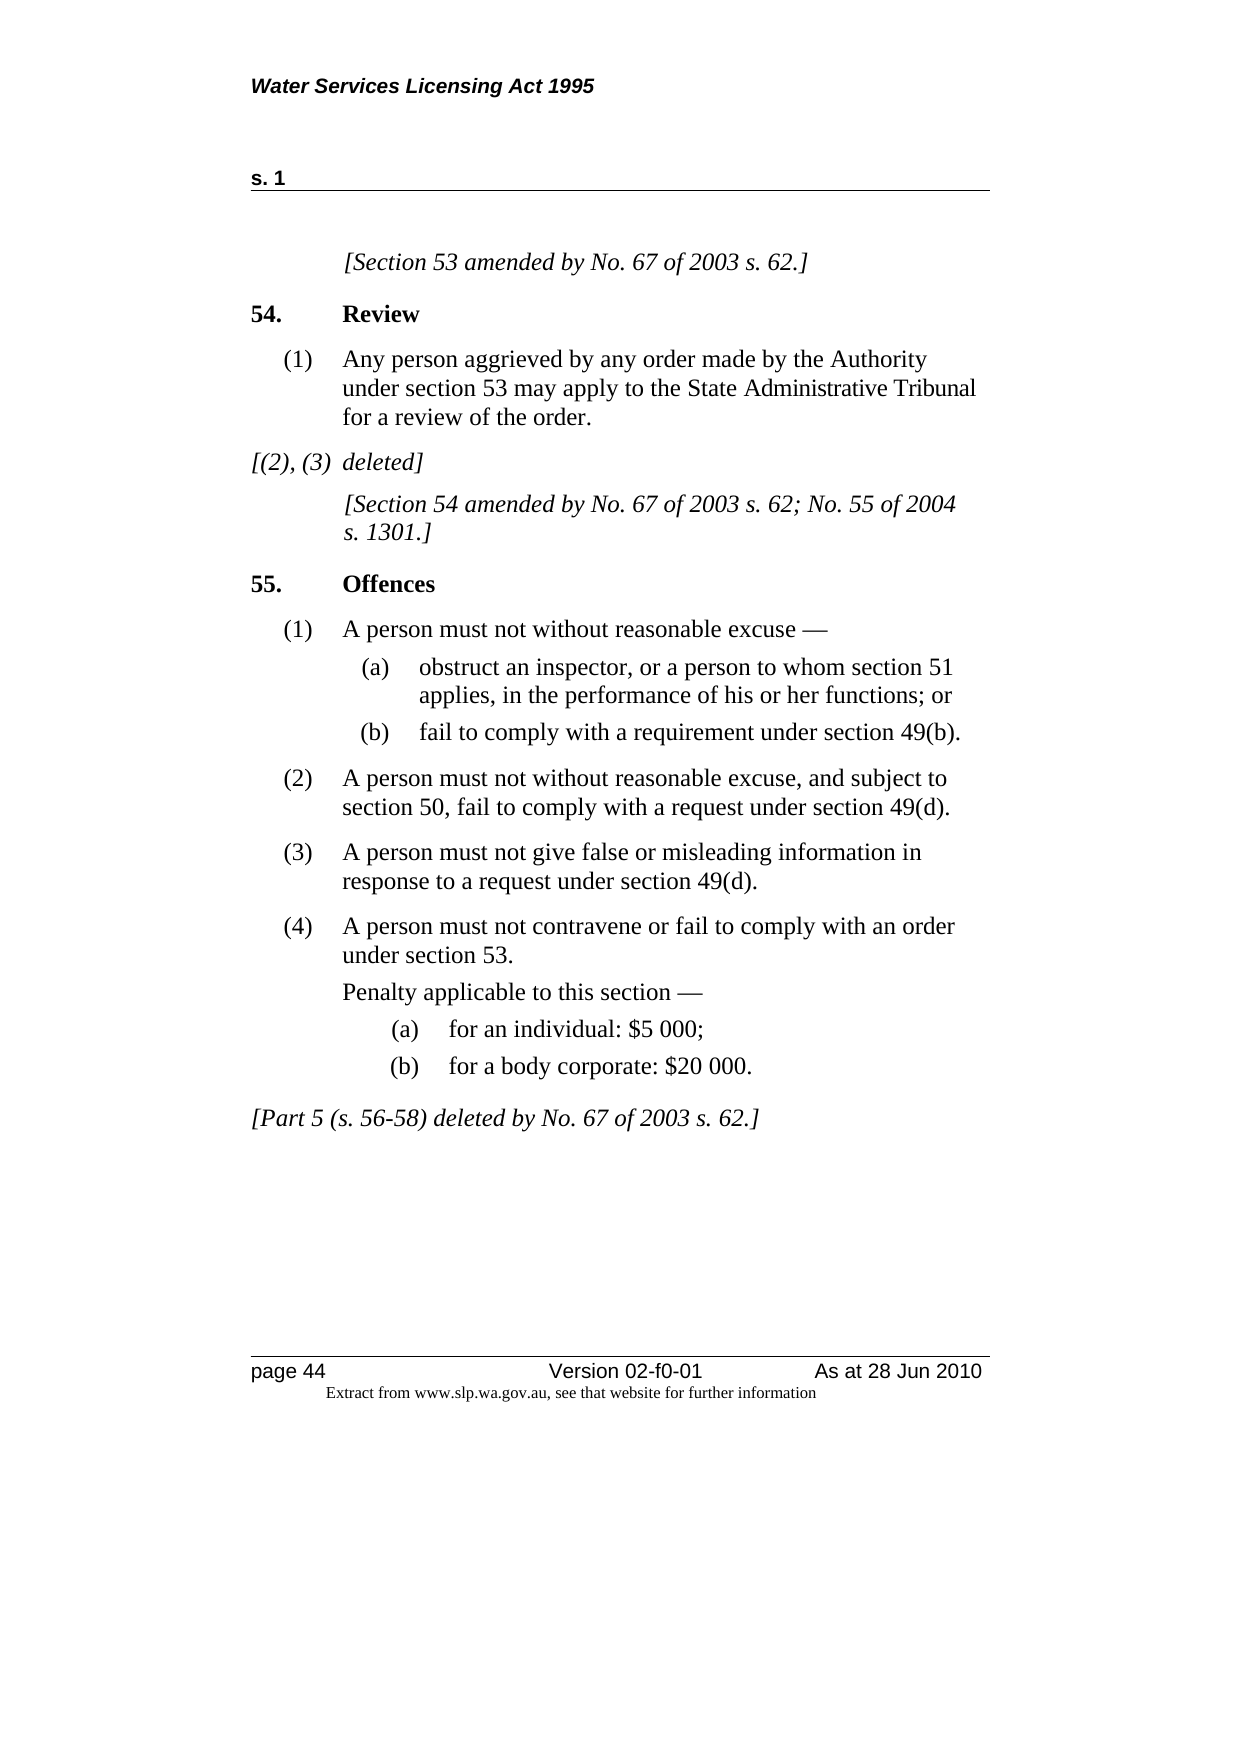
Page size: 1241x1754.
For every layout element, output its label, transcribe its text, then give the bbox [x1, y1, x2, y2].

text (3) A person must not give false or misleading information in response to a request under section 49(d). [251, 837, 990, 894]
text (b) for a body corporate: $20 000. [251, 1051, 990, 1080]
subtitle 55. Offences [251, 569, 990, 598]
text (2) A person must not without reasonable excuse, and subject to section 50, fail to comply with a request under section 49(d). [251, 763, 990, 820]
subtitle 54. Review [251, 299, 990, 328]
text Penalty applicable to this section — [251, 977, 990, 1006]
text [Section 54 amended by No. 67 of 2003 s. 62; No. 55 of 2004 s. 1301.] [251, 489, 990, 546]
text [Section 53 amended by No. 67 of 2003 s. 62.] [251, 247, 990, 276]
text (1) A person must not without reasonable excuse — [251, 614, 990, 643]
text (a) for an individual: $5 000; [251, 1014, 990, 1043]
text (1) Any person aggrieved by any order made by the Authority under section 53 may apply to the State Administrative Tribunal for a review of the order. [251, 344, 990, 431]
text (b) fail to comply with a requirement under section 49(b). [251, 717, 990, 746]
text (a) obstruct an inspector, or a person to whom section 51 applies, in the performance of his or her functions; or [251, 652, 990, 709]
text [Part 5 (s. 56-58) deleted by No. 67 of 2003 s. 62.] [251, 1103, 990, 1132]
text [(2), (3) deleted] [251, 447, 990, 476]
text (4) A person must not contravene or fail to comply with an order under section 53. [251, 911, 990, 969]
